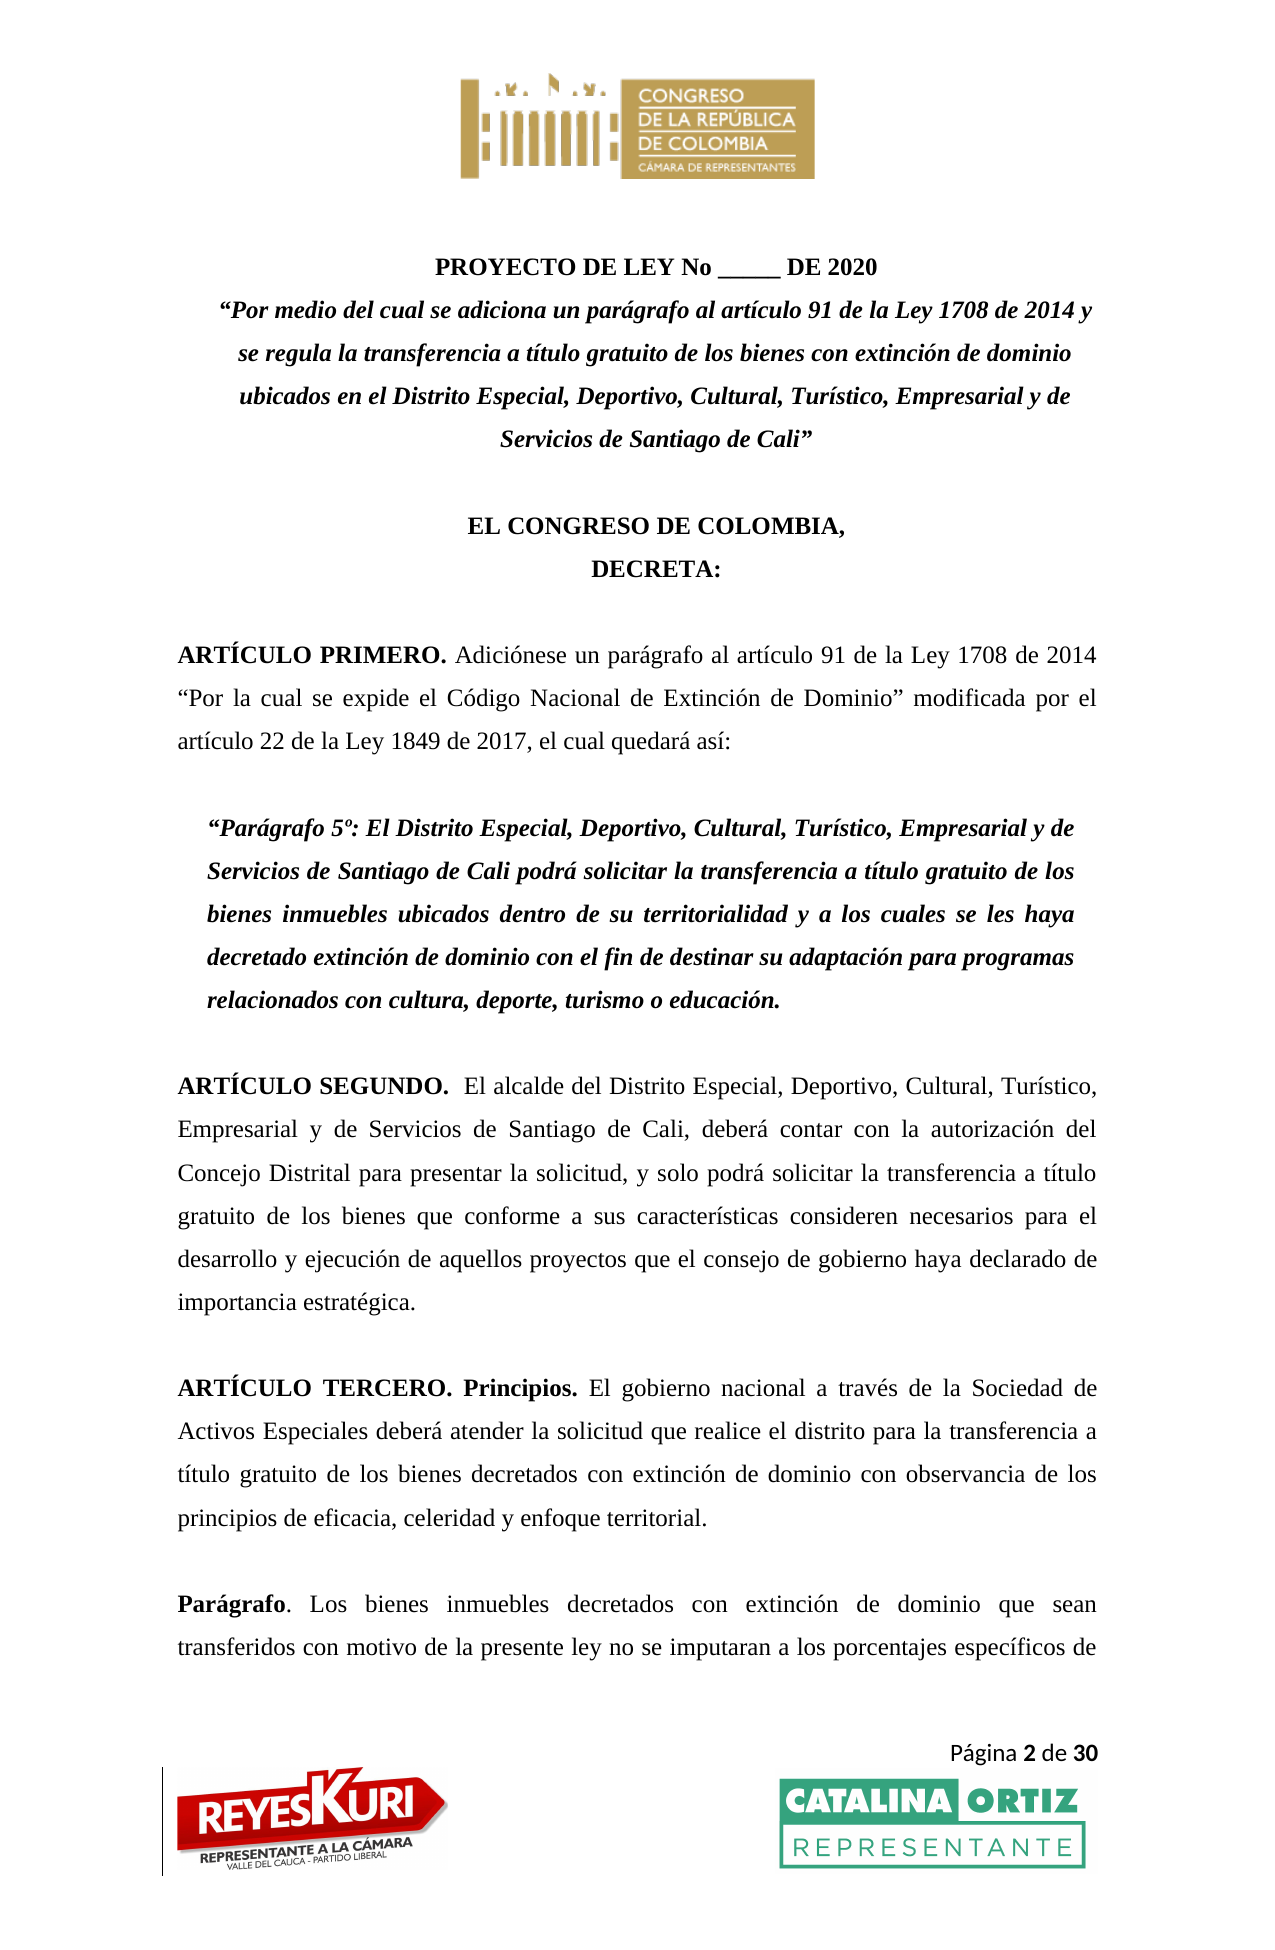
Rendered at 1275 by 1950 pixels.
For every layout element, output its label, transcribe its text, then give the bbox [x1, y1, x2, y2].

text “Por medio del cual se adiciona un parágrafo al artículo 91 de la Ley 1708 de 2014 y se regula la transferencia a título gratuito de los bienes con extinción de dominio ubicados en el Distrito Especial, Deportivo, Cultural, Turístico, Empresarial y de Servicios de Santiago de Cali” [215, 295, 1098, 453]
text ARTÍCULO TERCERO. Principios. El gobierno nacional a través de la Sociedad de Activos Especiales deberá atender la solicitud que realice el distrito para la transferencia a título gratuito de los bienes decretados con extinción de dominio con observancia de los principios de eficacia, celeridad y enfoque territorial. [177, 1373, 1098, 1531]
text DECRETA: [215, 554, 1098, 583]
text “Parágrafo 5º: El Distrito Especial, Deportivo, Cultural, Turístico, Empresarial y de Servicios de Santiago de Cali podrá solicitar la transferencia a título gratuito de los bienes inmuebles ubicados dentro de su territorialidad y a los cuales se les haya decretado extinción de dominio con el fin de destinar su adaptación para programas relacionados con cultura, deporte, turismo o educación. [207, 813, 1078, 1014]
picture [177, 1767, 449, 1870]
text ARTÍCULO PRIMERO. Adiciónese un parágrafo al artículo 91 de la Ley 1708 de 2014 “Por la cual se expide el Código Nacional de Extinción de Dominio” modificada por el artículo 22 de la Ley 1849 de 2017, el cual quedará así: [177, 640, 1098, 755]
text PROYECTO DE LEY No _____ DE 2020 [215, 252, 1098, 281]
text EL CONGRESO DE COLOMBIA, [215, 511, 1098, 539]
text ARTÍCULO SEGUNDO. El alcalde del Distrito Especial, Deportivo, Cultural, Turístico, Empresarial y de Servicios de Santiago de Cali, deberá contar con la autorización del Concejo Distrital para presentar la solicitud, y solo podrá solicitar la transferencia a título gratuito de los bienes que conforme a sus características consideren necesarios para el desarrollo y ejecución de aquellos proyectos que el consejo de gobierno haya declarado de importancia estratégica. [177, 1071, 1098, 1316]
picture [775, 1768, 1098, 1874]
picture [460, 73, 815, 179]
